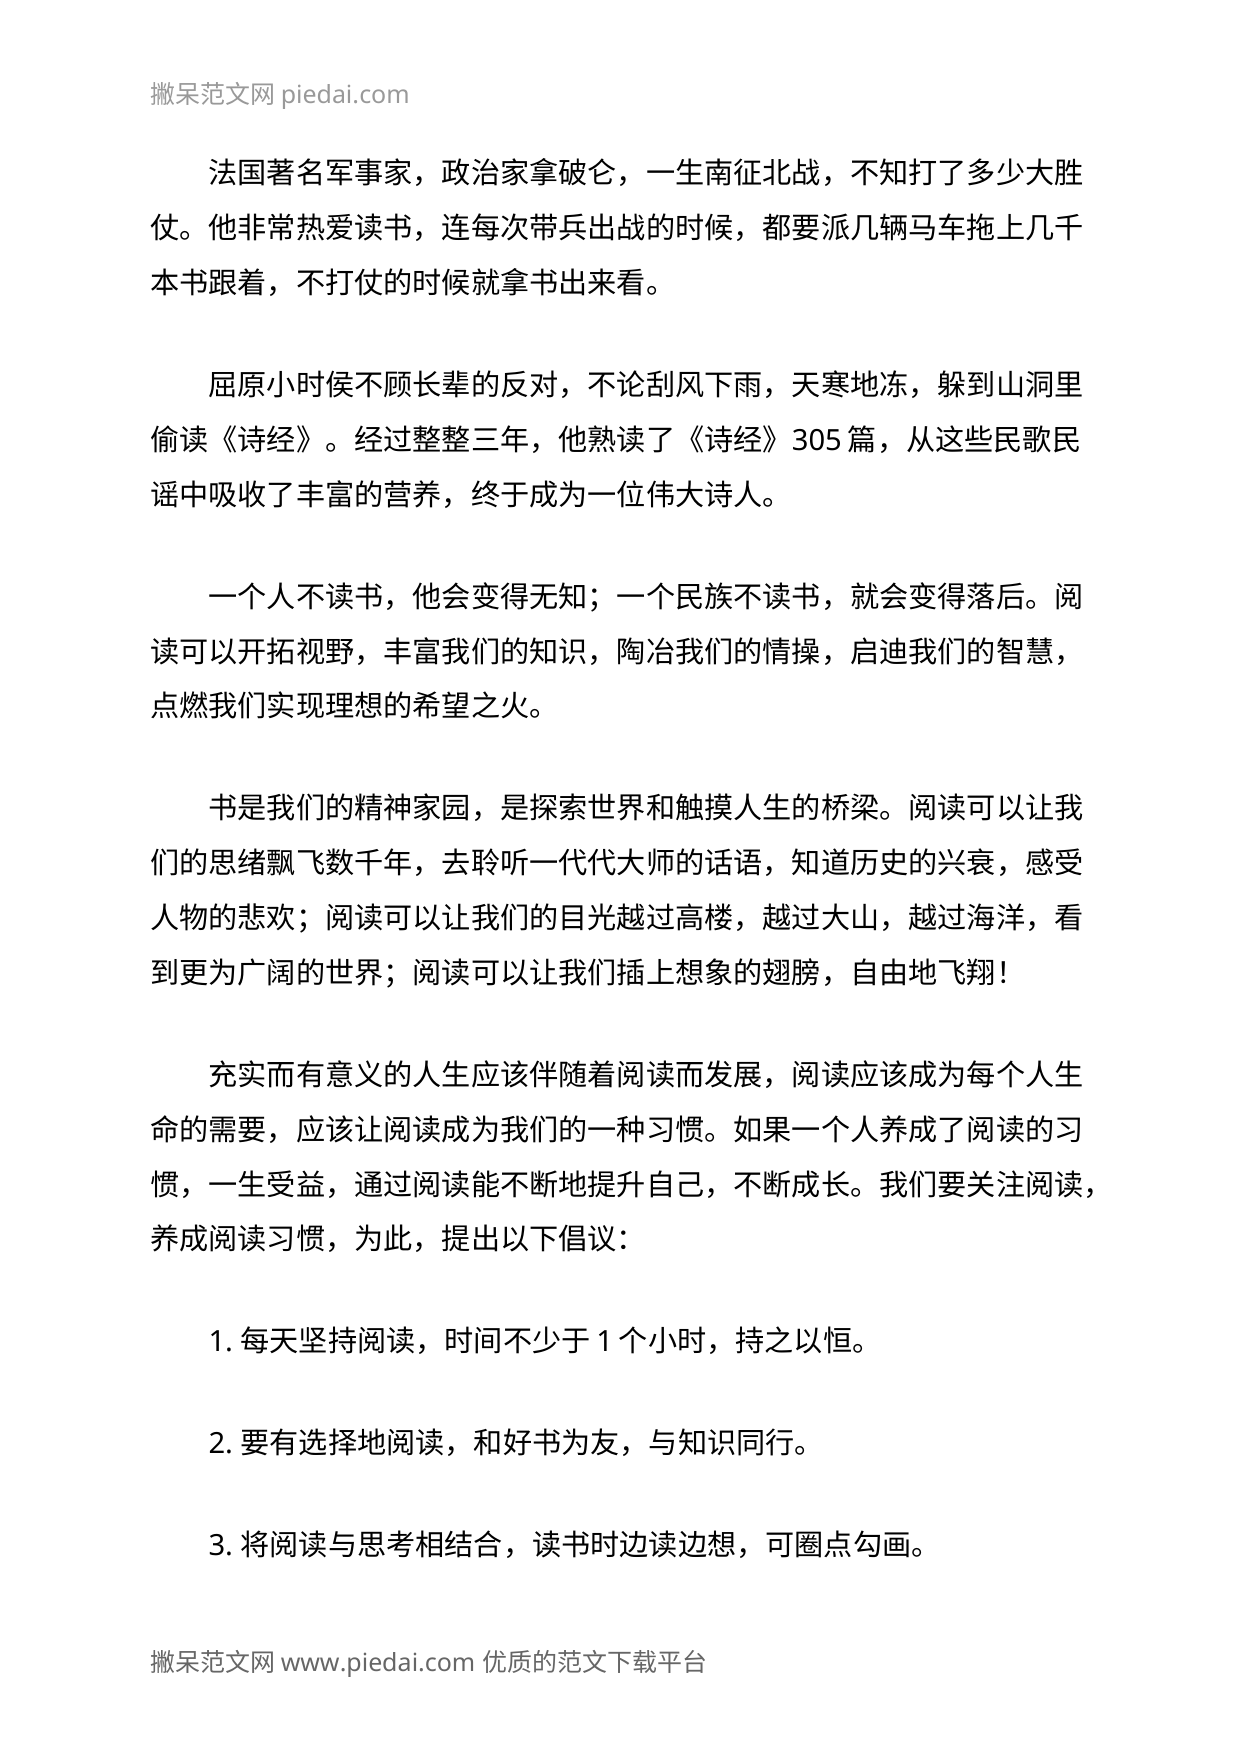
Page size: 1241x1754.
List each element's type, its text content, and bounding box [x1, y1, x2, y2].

text 屈原小时侯不顾长辈的反对，不论刮风下雨，天寒地冻，躲到山洞里偷读《诗经》。经过整整三年，他熟读了《诗经》305篇，从这些民歌民谣中吸收了丰富的营养，终于成为一位伟大诗人。 [150, 362, 1090, 514]
text 1. 每天坚持阅读，时间不少于1个小时，持之以恒。 [150, 1318, 1090, 1360]
text 充实而有意义的人生应该伴随着阅读而发展，阅读应该成为每个人生命的需要，应该让阅读成为我们的一种习惯。如果一个人养成了阅读的习惯，一生受益，通过阅读能不断地提升自己，不断成长。我们要关注阅读，养成阅读习惯，为此，提出以下倡议： [150, 1051, 1090, 1258]
text 法国著名军事家，政治家拿破仑，一生南征北战，不知打了多少大胜仗。他非常热爱读书，连每次带兵出战的时候，都要派几辆马车拖上几千本书跟着，不打仗的时候就拿书出来看。 [150, 150, 1090, 302]
text 2. 要有选择地阅读，和好书为友，与知识同行。 [150, 1420, 1090, 1462]
text 3. 将阅读与思考相结合，读书时边读边想，可圈点勾画。 [150, 1522, 1090, 1564]
text 书是我们的精神家园，是探索世界和触摸人生的桥梁。阅读可以让我们的思绪飘飞数千年，去聆听一代代大师的话语，知道历史的兴衰，感受人物的悲欢；阅读可以让我们的目光越过高楼，越过大山，越过海洋，看到更为广阔的世界；阅读可以让我们插上想象的翅膀，自由地飞翔！ [150, 785, 1090, 992]
text 一个人不读书，他会变得无知；一个民族不读书，就会变得落后。阅读可以开拓视野，丰富我们的知识，陶冶我们的情操，启迪我们的智慧，点燃我们实现理想的希望之火。 [150, 573, 1090, 725]
